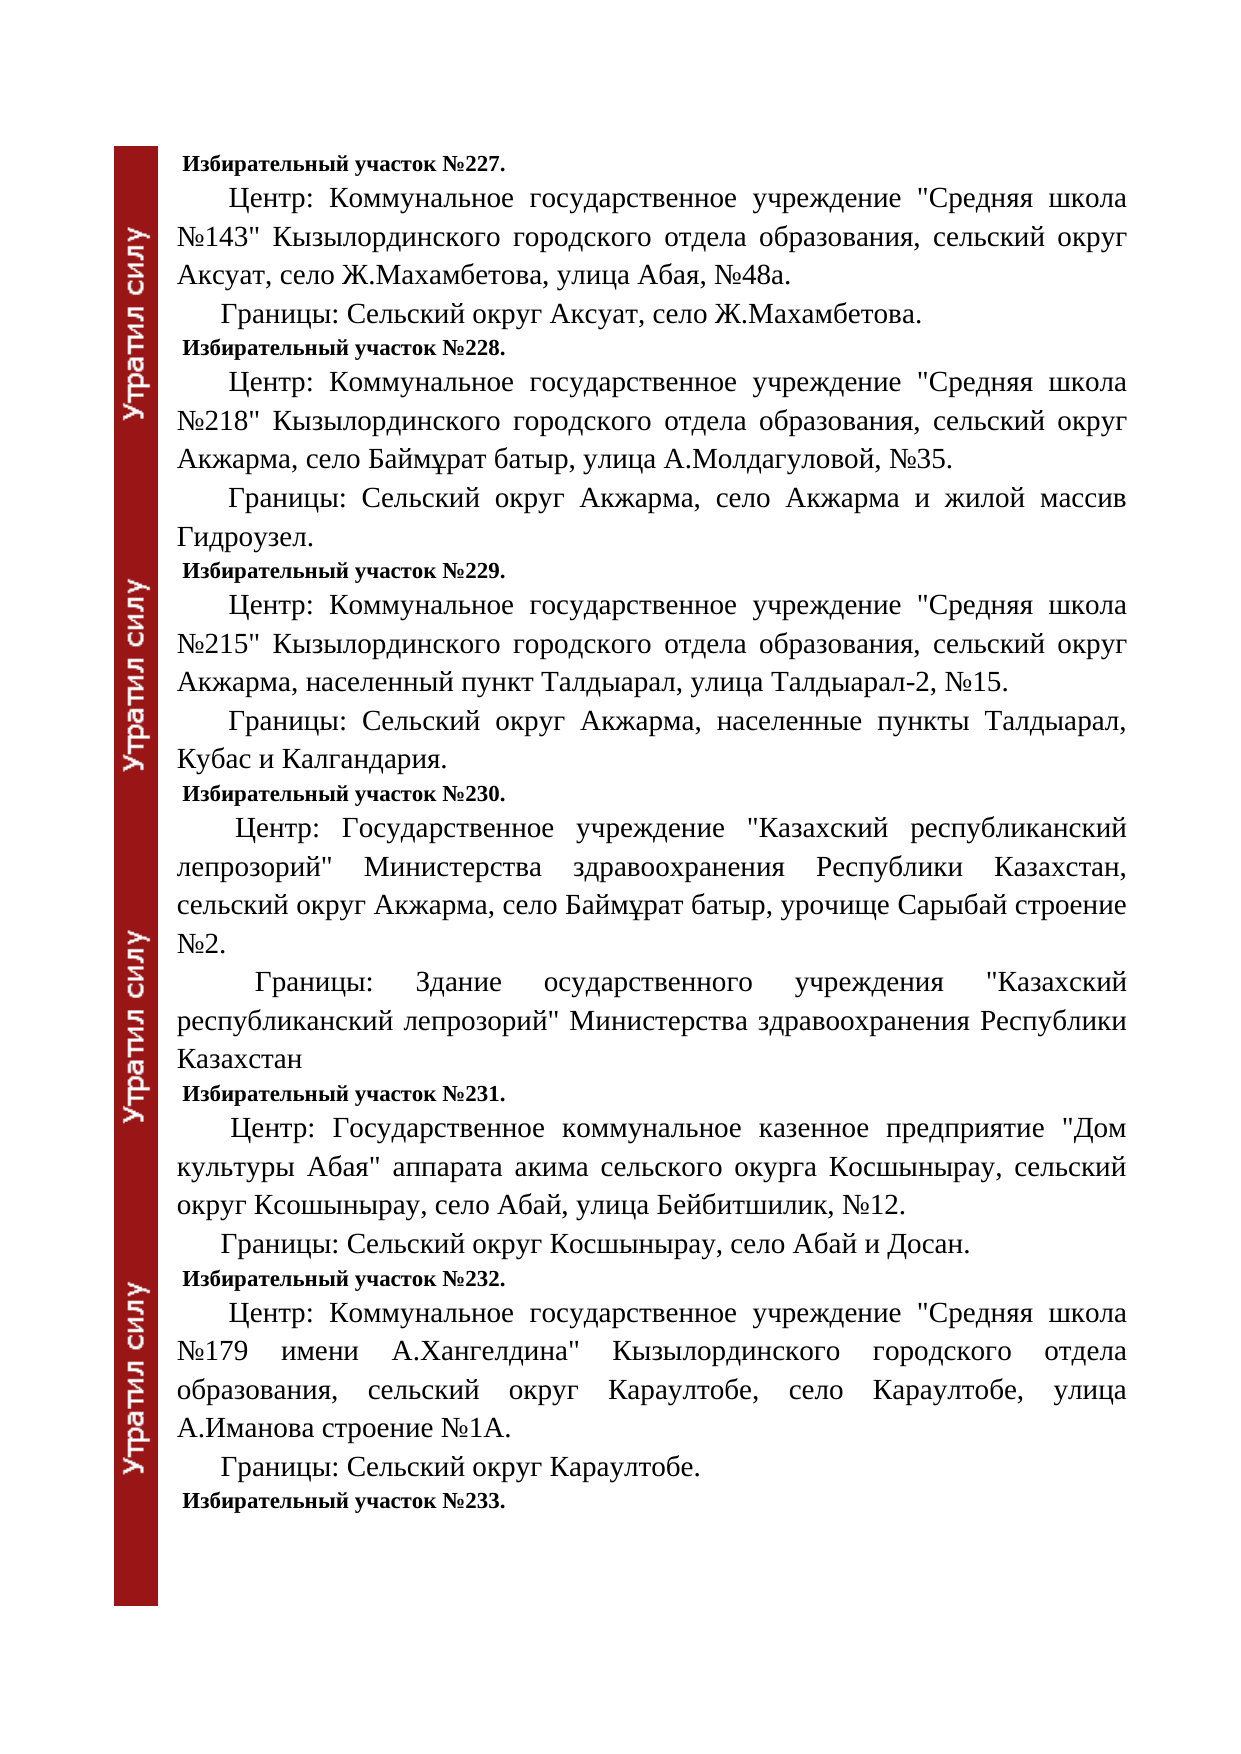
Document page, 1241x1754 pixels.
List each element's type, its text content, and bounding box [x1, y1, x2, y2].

picture [114, 146, 158, 150]
text Избирательный участок №232. [112, 1264, 1128, 1291]
text Границы: Сельский округ Акжарма, село Акжарма и жилой массив Гидроузел. [112, 480, 1128, 552]
picture [114, 552, 158, 557]
picture [114, 1221, 158, 1226]
text Центр: Коммунальное государственное учреждение "Средняя школа №218" Кызылординского городского отдела образования, сельский округ Акжарма, село Баймұрат батыр, улица А.Молдагуловой, №35. [112, 364, 1128, 475]
text Границы: Сельский округ Косшынырау, село Абай и Досан. [112, 1226, 1128, 1259]
picture [114, 176, 158, 180]
text Избирательный участок №229. [112, 557, 1128, 584]
picture [114, 1291, 158, 1295]
text Центр: Государственное коммунальное казенное предприятие "Дом культуры Абая" аппарата акима сельского окурга Косшынырау, сельский округ Ксошынырау, село Абай, улица Бейбитшилик, №12. [112, 1110, 1128, 1221]
text Границы: Сельский округ Аксуат, село Ж.Махамбетова. [112, 296, 1128, 329]
text Центр: Коммунальное государственное учреждение "Средняя школа №179 имени А.Хангелдина" Кызылординского городского отдела образования, сельский округ Караултобе, село Караултобе, улица А.Иманова строение №1А. [112, 1295, 1128, 1444]
text Центр: Коммунальное государственное учреждение "Средняя школа №215" Кызылординского городского отдела образования, сельский округ Акжарма, населенный пункт Талдыарал, улица Талдыарал-2, №15. [112, 587, 1128, 698]
picture [114, 1482, 158, 1487]
text Избирательный участок №233. [112, 1487, 1128, 1514]
text Избирательный участок №231. [112, 1080, 1128, 1107]
picture [114, 1259, 158, 1264]
picture [114, 1075, 158, 1080]
text Избирательный участок №230. [112, 780, 1128, 807]
text Границы: Здание осударственного учреждения "Казахский республиканский лепрозорий" Министерства здравоохранения Республики Казахстан [112, 964, 1128, 1075]
picture [114, 775, 158, 780]
picture [114, 1514, 158, 1606]
picture [114, 291, 158, 296]
picture [114, 698, 158, 703]
picture [114, 959, 158, 964]
text Границы: Сельский округ Караултобе. [112, 1449, 1128, 1482]
text Границы: Сельский округ Акжарма, населенные пункты Талдыарал, Кубас и Калгандария. [112, 703, 1128, 775]
picture [114, 329, 158, 334]
text Избирательный участок №228. [112, 334, 1128, 361]
text Центр: Коммунальное государственное учреждение "Средняя школа №143" Кызылординского городского отдела образования, сельский округ Аксуат, село Ж.Махамбетова, улица Абая, №48а. [112, 180, 1128, 291]
picture [114, 475, 158, 480]
text Центр: Государственное учреждение "Казахский республиканский лепрозорий" Министерства здравоохранения Республики Казахстан, сельский округ Акжарма, село Баймұрат батыр, урочище Сарыбай строение №2. [112, 810, 1128, 959]
text Избирательный участок №227. [112, 150, 1128, 176]
picture [114, 1444, 158, 1449]
